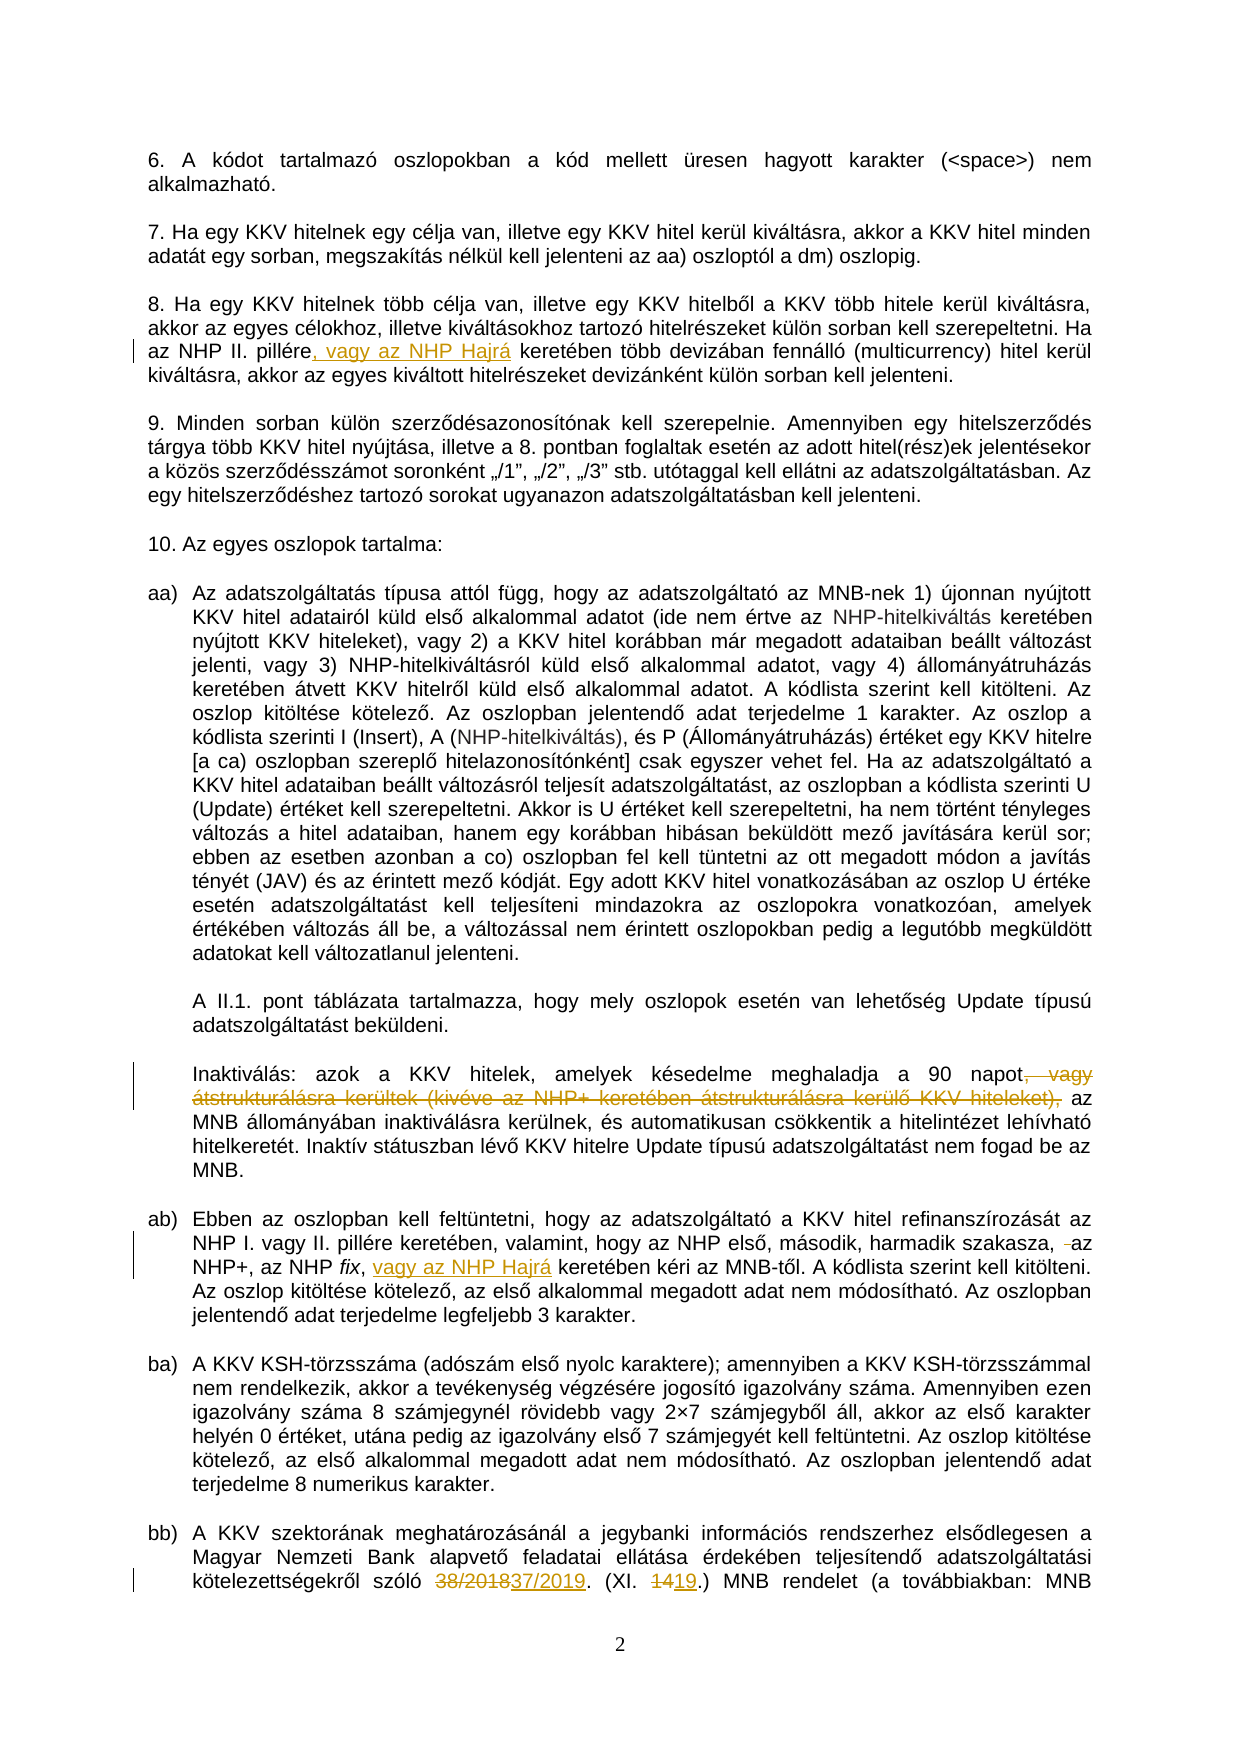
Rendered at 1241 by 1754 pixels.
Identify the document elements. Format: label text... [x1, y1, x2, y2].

text 9. Minden sorban külön szerződésazonosítónak kell szerepelnie. Amennyiben egy hitelszerződés tárgya több KKV hitel nyújtása, illetve a 8. pontban foglaltak esetén az adott hitel(rész)ek jelentésekor a közös szerződésszámot soronként „/1”, „/2”, „/3” stb. utótaggal kell ellátni az adatszolgáltatásban. Az egy hitelszerződéshez tartozó sorokat ugyanazon adatszolgáltatásban kell jelenteni. [148, 411, 1093, 507]
text ba) A KKV KSH-törzsszáma (adószám első nyolc karaktere); amennyiben a KKV KSH-törzsszámmal nem rendelkezik, akkor a tevékenység végzésére jogosító igazolvány száma. Amennyiben ezen igazolvány száma 8 számjegynél rövidebb vagy 2×7 számjegyből áll, akkor az első karakter helyén 0 értéket, utána pedig az igazolvány első 7 számjegyét kell feltüntetni. Az oszlop kitöltése kötelező, az első alkalommal megadott adat nem módosítható. Az oszlopban jelentendő adat terjedelme 8 numerikus karakter. [148, 1352, 1093, 1496]
text 8. Ha egy KKV hitelnek több célja van, illetve egy KKV hitelből a KKV több hitele kerül kiváltásra, akkor az egyes célokhoz, illetve kiváltásokhoz tartozó hitelrészeket külön sorban kell szerepeltetni. Ha az NHP II. pillére keretében több devizában fennálló (multicurrency) hitel kerül kiváltásra, akkor az egyes kiváltott hitelrészeket devizánként külön sorban kell jelenteni. [148, 291, 1093, 387]
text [148, 1521, 1093, 1592]
text A II.1. pont táblázata tartalmazza, hogy mely oszlopok esetén van lehetőség Update típusú adatszolgáltatást beküldeni. [148, 989, 1093, 1037]
text 10. Az egyes oszlopok tartalma: [148, 532, 1093, 556]
text Inaktiválás: azok a KKV hitelek, amelyek késedelme meghaladja a 90 napot az MNB állományában inaktiválásra kerülnek, és automatikusan csökkentik a hitelintézet lehívható hitelkeretét. Inaktív státuszban lévő KKV hitelre Update típusú adatszolgáltatást nem fogad be az MNB. [192, 1062, 1093, 1182]
text aa) Az adatszolgáltatás típusa attól függ, hogy az adatszolgáltató az MNB-nek 1) újonnan nyújtott KKV hitel adatairól küld első alkalommal adatot (ide nem értve az NHP-hitelkiváltás keretében nyújtott KKV hiteleket), vagy 2) a KKV hitel korábban már megadott adataiban beállt változást jelenti, vagy 3) NHP-hitelkiváltásról küld első alkalommal adatot, vagy 4) állományátruházás keretében átvett KKV hitelről küld első alkalommal adatot. A kódlista szerint kell kitölteni. Az oszlop kitöltése kötelező. Az oszlopban jelentendő adat terjedelme 1 karakter. Az oszlop a kódlista szerinti I (Insert), A (NHP-hitelkiváltás), és P (Állományátruházás) értéket egy KKV hitelre [a ca) oszlopban szereplő hitelazonosítónként] csak egyszer vehet fel. Ha az adatszolgáltató a KKV hitel adataiban beállt változásról teljesít adatszolgáltatást, az oszlopban a kódlista szerinti U (Update) értéket kell szerepeltetni. Akkor is U értéket kell szerepeltetni, ha nem történt tényleges változás a hitel adataiban, hanem egy korábban hibásan beküldött mező javítására kerül sor; ebben az esetben azonban a co) oszlopban fel kell tüntetni az ott megadott módon a javítás tényét (JAV) és az érintett mező kódját. Egy adott KKV hitel vonatkozásában az oszlop U értéke esetén adatszolgáltatást kell teljesíteni mindazokra az oszlopokra vonatkozóan, amelyek értékében változás áll be, a változással nem érintett oszlopokban pedig a legutóbb megküldött adatokat kell változatlanul jelenteni. [148, 581, 1093, 964]
text ab) Ebben az oszlopban kell feltüntetni, hogy az adatszolgáltató a KKV hitel refinanszírozását az NHP I. vagy II. pillére keretében, valamint, hogy az NHP első, második, harmadik szakasza, az NHP+, az NHP fix, keretében kéri az MNB-től. A kódlista szerint kell kitölteni. Az oszlop kitöltése kötelező, az első alkalommal megadott adat nem módosítható. Az oszlopban jelentendő adat terjedelme legfeljebb 3 karakter. [148, 1207, 1093, 1327]
text 6. A kódot tartalmazó oszlopokban a kód mellett üresen hagyott karakter (<space>) nem alkalmazható. [148, 148, 1093, 196]
text 7. Ha egy KKV hitelnek egy célja van, illetve egy KKV hitel kerül kiváltásra, akkor a KKV hitel minden adatát egy sorban, megszakítás nélkül kell jelenteni az aa) oszloptól a dm) oszlopig. [148, 219, 1093, 267]
